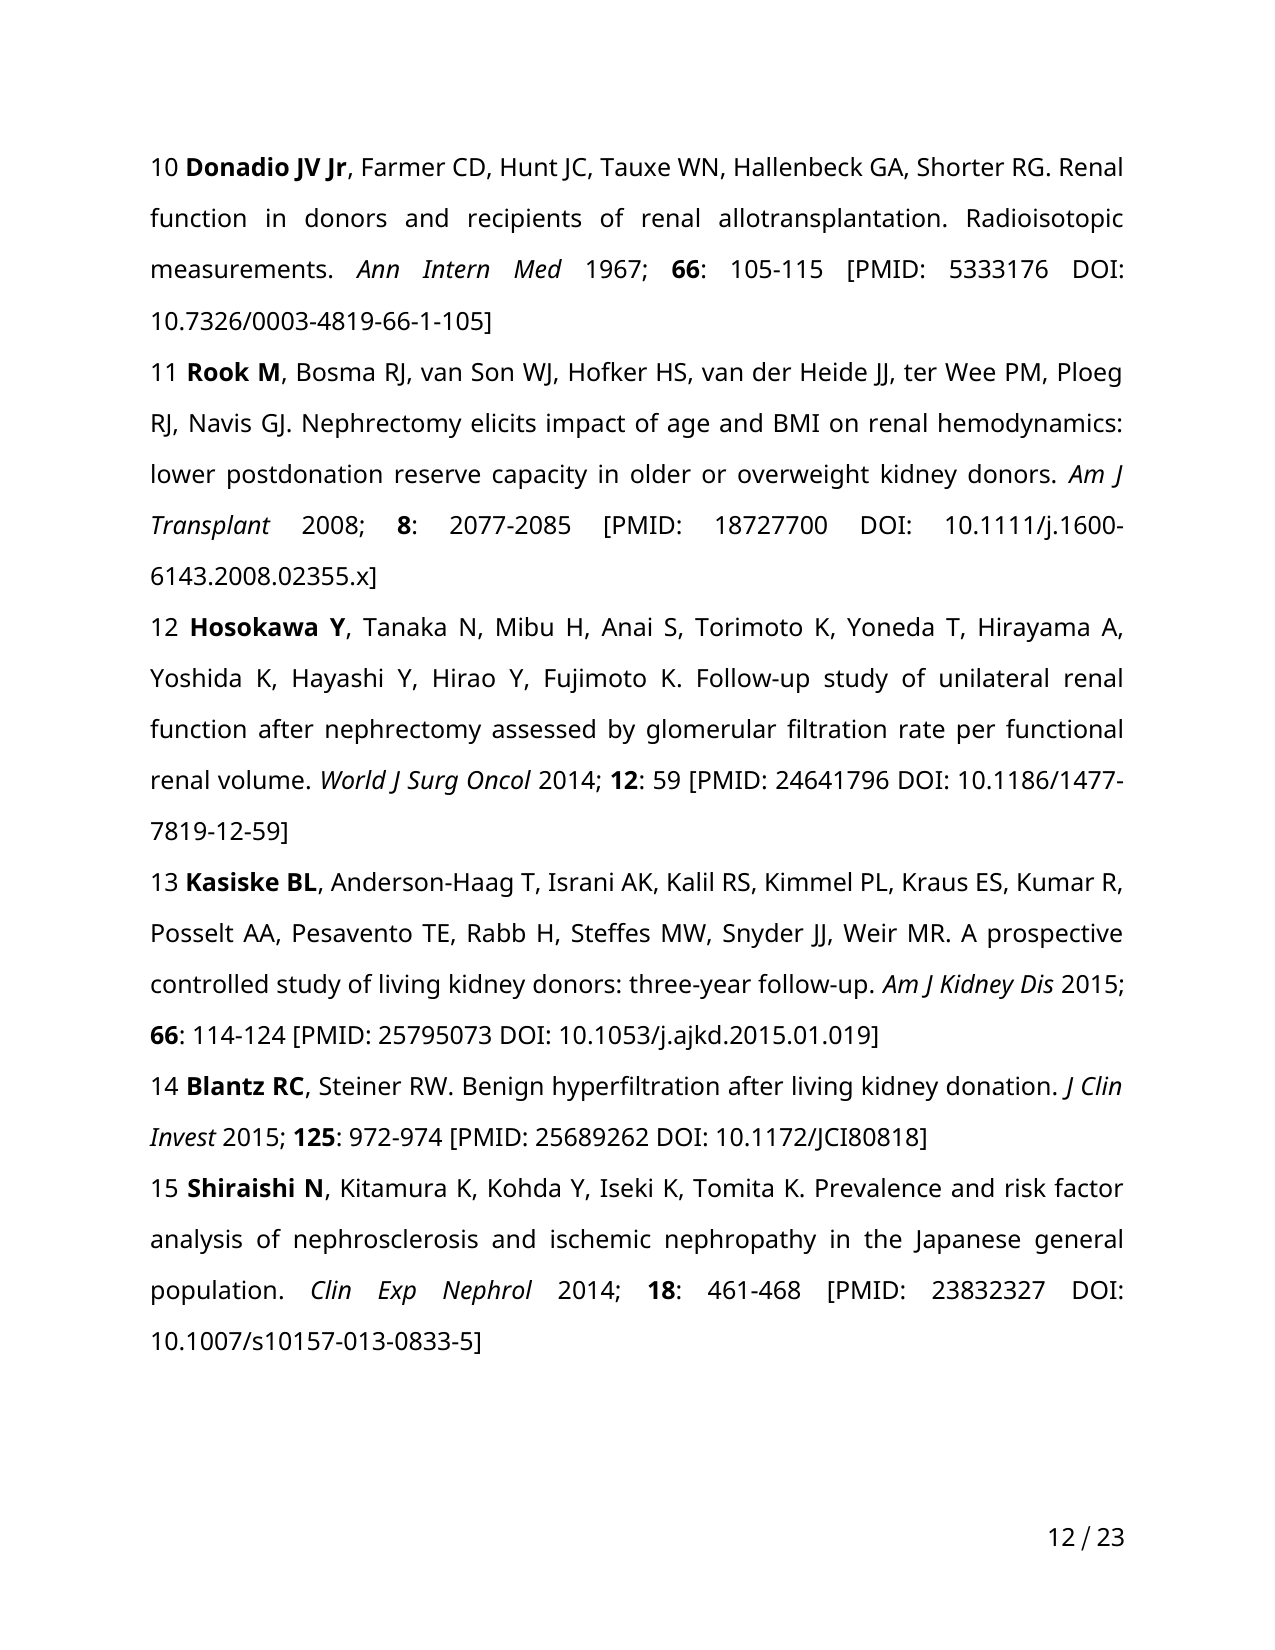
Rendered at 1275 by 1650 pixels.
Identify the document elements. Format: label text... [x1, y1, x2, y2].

text 13 Kasiske BL, Anderson-Haag T, Israni AK, Kalil RS, Kimmel PL, Kraus ES, Kumar R, Posselt AA, Pesavento TE, Rabb H, Steffes MW, Snyder JJ, Weir MR. A prospective controlled study of living kidney donors: three-year follow-up. Am J Kidney Dis 2015; 66: 114-124 [PMID: 25795073 DOI: 10.1053/j.ajkd.2015.01.019] [150, 864, 1125, 1052]
text 10 Donadio JV Jr, Farmer CD, Hunt JC, Tauxe WN, Hallenbeck GA, Shorter RG. Renal function in donors and recipients of renal allotransplantation. Radioisotopic measurements. Ann Intern Med 1967; 66: 105-115 [PMID: 5333176 DOI: 10.7326/0003-4819-66-1-105] [150, 150, 1125, 337]
text 11 Rook M, Bosma RJ, van Son WJ, Hofker HS, van der Heide JJ, ter Wee PM, Ploeg RJ, Navis GJ. Nephrectomy elicits impact of age and BMI on renal hemodynamics: lower postdonation reserve capacity in older or overweight kidney donors. Am J Transplant 2008; 8: 2077-2085 [PMID: 18727700 DOI: 10.1111/j.1600-6143.2008.02355.x] [150, 354, 1125, 592]
text 14 Blantz RC, Steiner RW. Benign hyperfiltration after living kidney donation. J Clin Invest 2015; 125: 972-974 [PMID: 25689262 DOI: 10.1172/JCI80818] [150, 1069, 1125, 1154]
text 15 Shiraishi N, Kitamura K, Kohda Y, Iseki K, Tomita K. Prevalence and risk factor analysis of nephrosclerosis and ischemic nephropathy in the Japanese general population. Clin Exp Nephrol 2014; 18: 461-468 [PMID: 23832327 DOI: 10.1007/s10157-013-0833-5] [150, 1171, 1125, 1358]
text 12 Hosokawa Y, Tanaka N, Mibu H, Anai S, Torimoto K, Yoneda T, Hirayama A, Yoshida K, Hayashi Y, Hirao Y, Fujimoto K. Follow-up study of unilateral renal function after nephrectomy assessed by glomerular filtration rate per functional renal volume. World J Surg Oncol 2014; 12: 59 [PMID: 24641796 DOI: 10.1186/1477-7819-12-59] [150, 609, 1125, 848]
